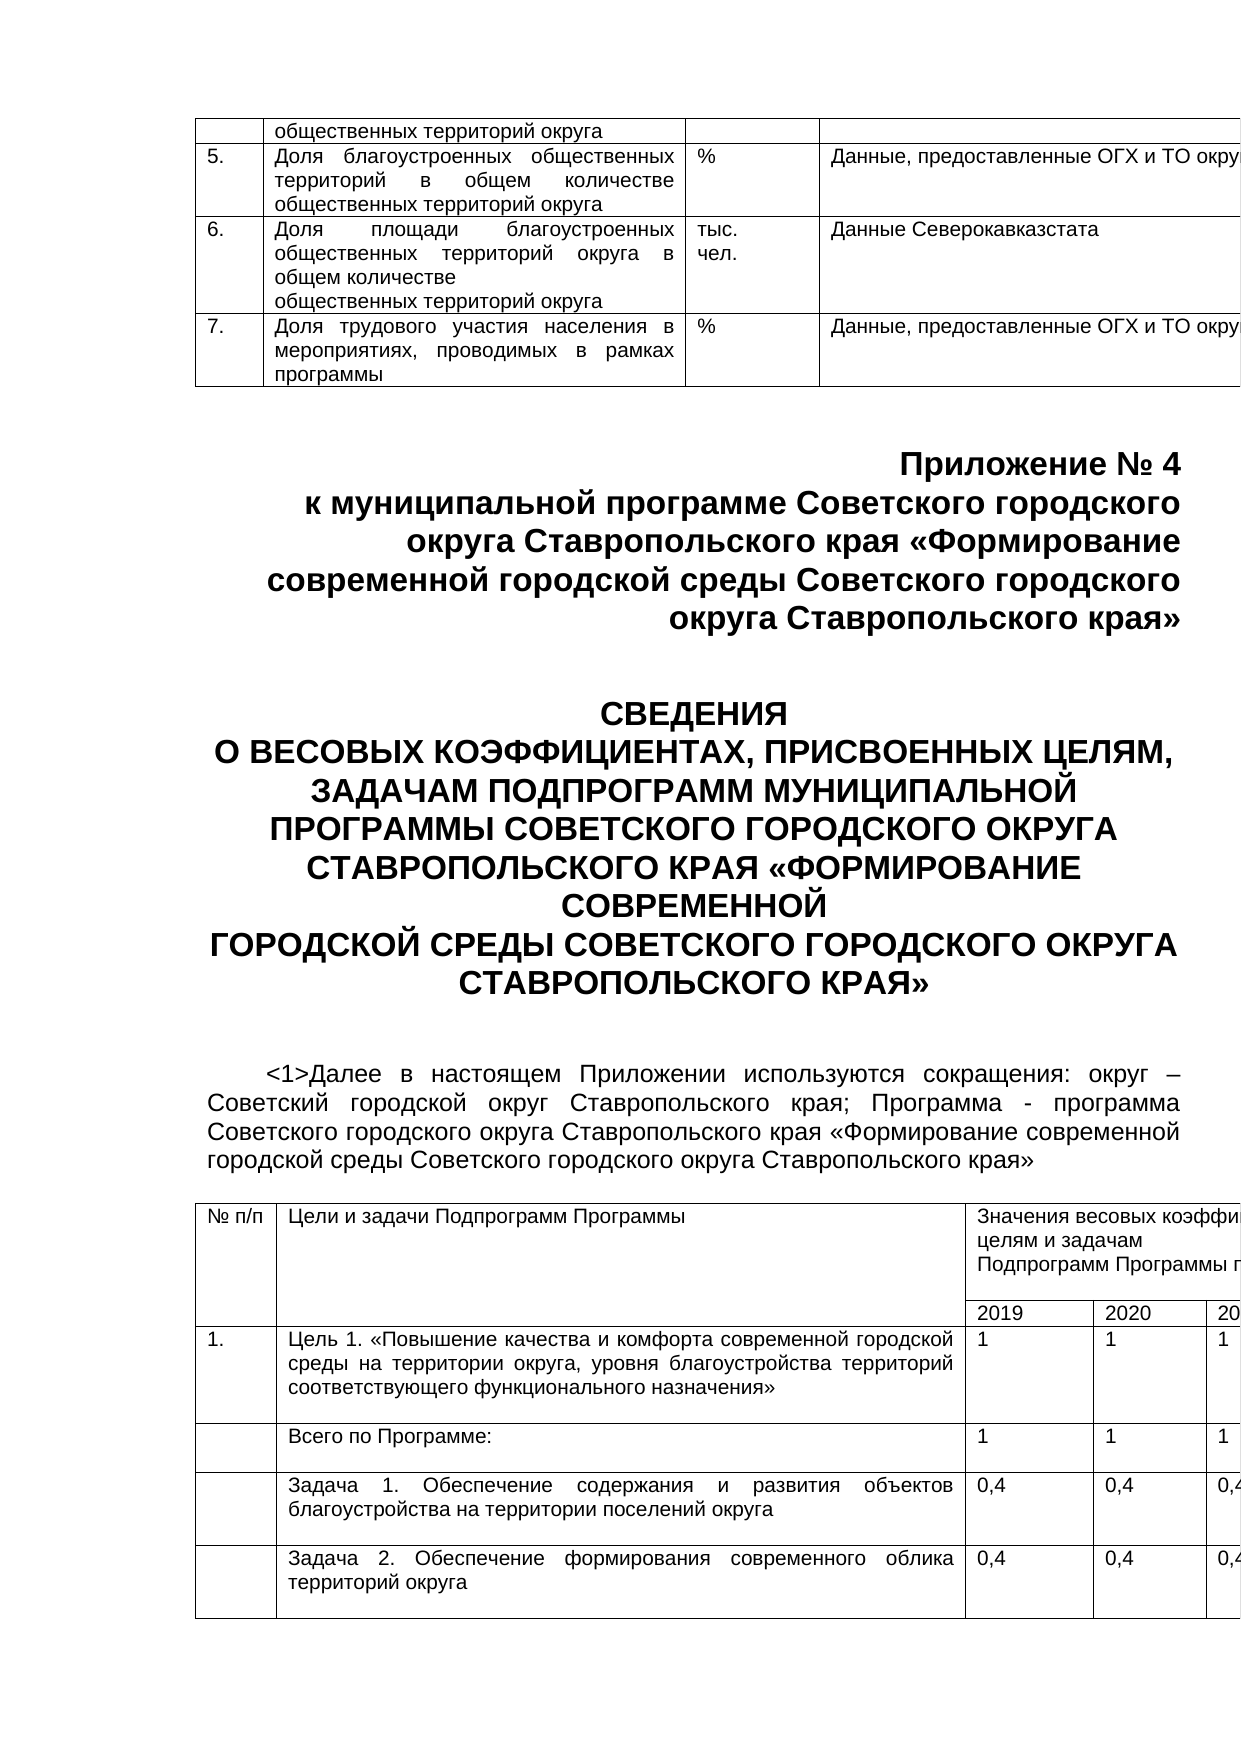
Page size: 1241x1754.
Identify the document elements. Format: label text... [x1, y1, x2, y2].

table_cell Данные, предоставленные ОГХ и ТО округа [820, 314, 1240, 386]
table_cell м2 [686, 119, 819, 143]
table_cell 1 [966, 1327, 1093, 1423]
table_cell 6. [196, 217, 263, 313]
table_cell 1 [966, 1424, 1093, 1472]
text ГОРОДСКОЙ СРЕДЫ СОВЕТСКОГО ГОРОДСКОГО ОКРУГА СТАВРОПОЛЬСКОГО КРАЯ» [207, 925, 1181, 1002]
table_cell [820, 119, 1240, 143]
table_cell 2020 [1094, 1301, 1206, 1326]
table_cell Всего по Программе: [277, 1424, 965, 1472]
table_cell Доля благоустроенных общественных территорий в общем количестве общественных территорий округа [264, 144, 685, 216]
table_cell 2019 [966, 1301, 1093, 1326]
table_cell Доля трудового участия населения в мероприятиях, проводимых в рамках программы [264, 314, 685, 386]
table_cell [196, 1424, 276, 1472]
table_cell 5. [196, 144, 263, 216]
table_cell [196, 1546, 276, 1618]
table_cell 0,4 [1094, 1546, 1206, 1618]
table_header Значения весовых коэффициентов, присвоенных целям и задачам Подпрограмм Программы по годам [966, 1204, 1240, 1300]
table_cell 0,4 [1207, 1546, 1240, 1618]
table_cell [264, 119, 685, 143]
text к муниципальной программе Советского городского округа Ставропольского края «Формирование современной городской среды Советского городского округа Ставропольского края» [207, 483, 1181, 637]
table_cell 1. [196, 1327, 276, 1423]
table_cell Задача 2. Обеспечение формирования современного облика территорий округа [277, 1546, 965, 1618]
text СВЕДЕНИЯ [207, 694, 1181, 732]
text О ВЕСОВЫХ КОЭФФИЦИЕНТАХ, ПРИСВОЕННЫХ ЦЕЛЯМ, ЗАДАЧАМ ПОДПРОГРАММ МУНИЦИПАЛЬНОЙ ПРОГРАММЫ СОВЕТСКОГО ГОРОДСКОГО ОКРУГА СТАВРОПОЛЬСКОГО КРАЯ «ФОРМИРОВАНИЕ СОВРЕМЕННОЙ [207, 732, 1181, 925]
table_cell [196, 1473, 276, 1545]
table_cell 0,4 [966, 1473, 1093, 1545]
table_cell Доля площади благоустроенных общественных территорий округа в общем количестве общественных территорий округа [264, 217, 685, 313]
table_cell 0,4 [1207, 1473, 1240, 1545]
table_cell 7. [196, 314, 263, 386]
table_cell % [686, 314, 819, 386]
table_cell Данные, предоставленные ОГХ и ТО округа [820, 144, 1240, 216]
table_cell Цель 1. «Повышение качества и комфорта современной городской среды на территории округа, уровня благоустройства территорий соответствующего функционального назначения» [277, 1327, 965, 1423]
table_cell 0,4 [1094, 1473, 1206, 1545]
text <1>Далее в настоящем Приложении используются сокращения: округ – Советский городской округ Ставропольского края; Программа - программа Советского городского округа Ставропольского края «Формирование современной городской среды Советского городского округа Ставропольского края» [207, 1059, 1181, 1174]
table_cell Данные Северокавказстата [820, 217, 1240, 313]
table_header Цели и задачи Подпрограмм Программы [277, 1204, 965, 1326]
table_cell тыс. чел. [686, 217, 819, 313]
table_cell 1 [1094, 1327, 1206, 1423]
table_cell 1 [1094, 1424, 1206, 1472]
table_cell 1 [1207, 1424, 1240, 1472]
table_header № п/п [196, 1204, 276, 1326]
table_cell Задача 1. Обеспечение содержания и развития объектов благоустройства на территории поселений округа [277, 1473, 965, 1545]
table_cell 0,4 [966, 1546, 1093, 1618]
table_cell 2021 [1207, 1301, 1240, 1326]
table_cell 1 [1207, 1327, 1240, 1423]
text Приложение № 4 [207, 444, 1181, 483]
table_cell 4. [196, 119, 263, 143]
table_cell % [686, 144, 819, 216]
